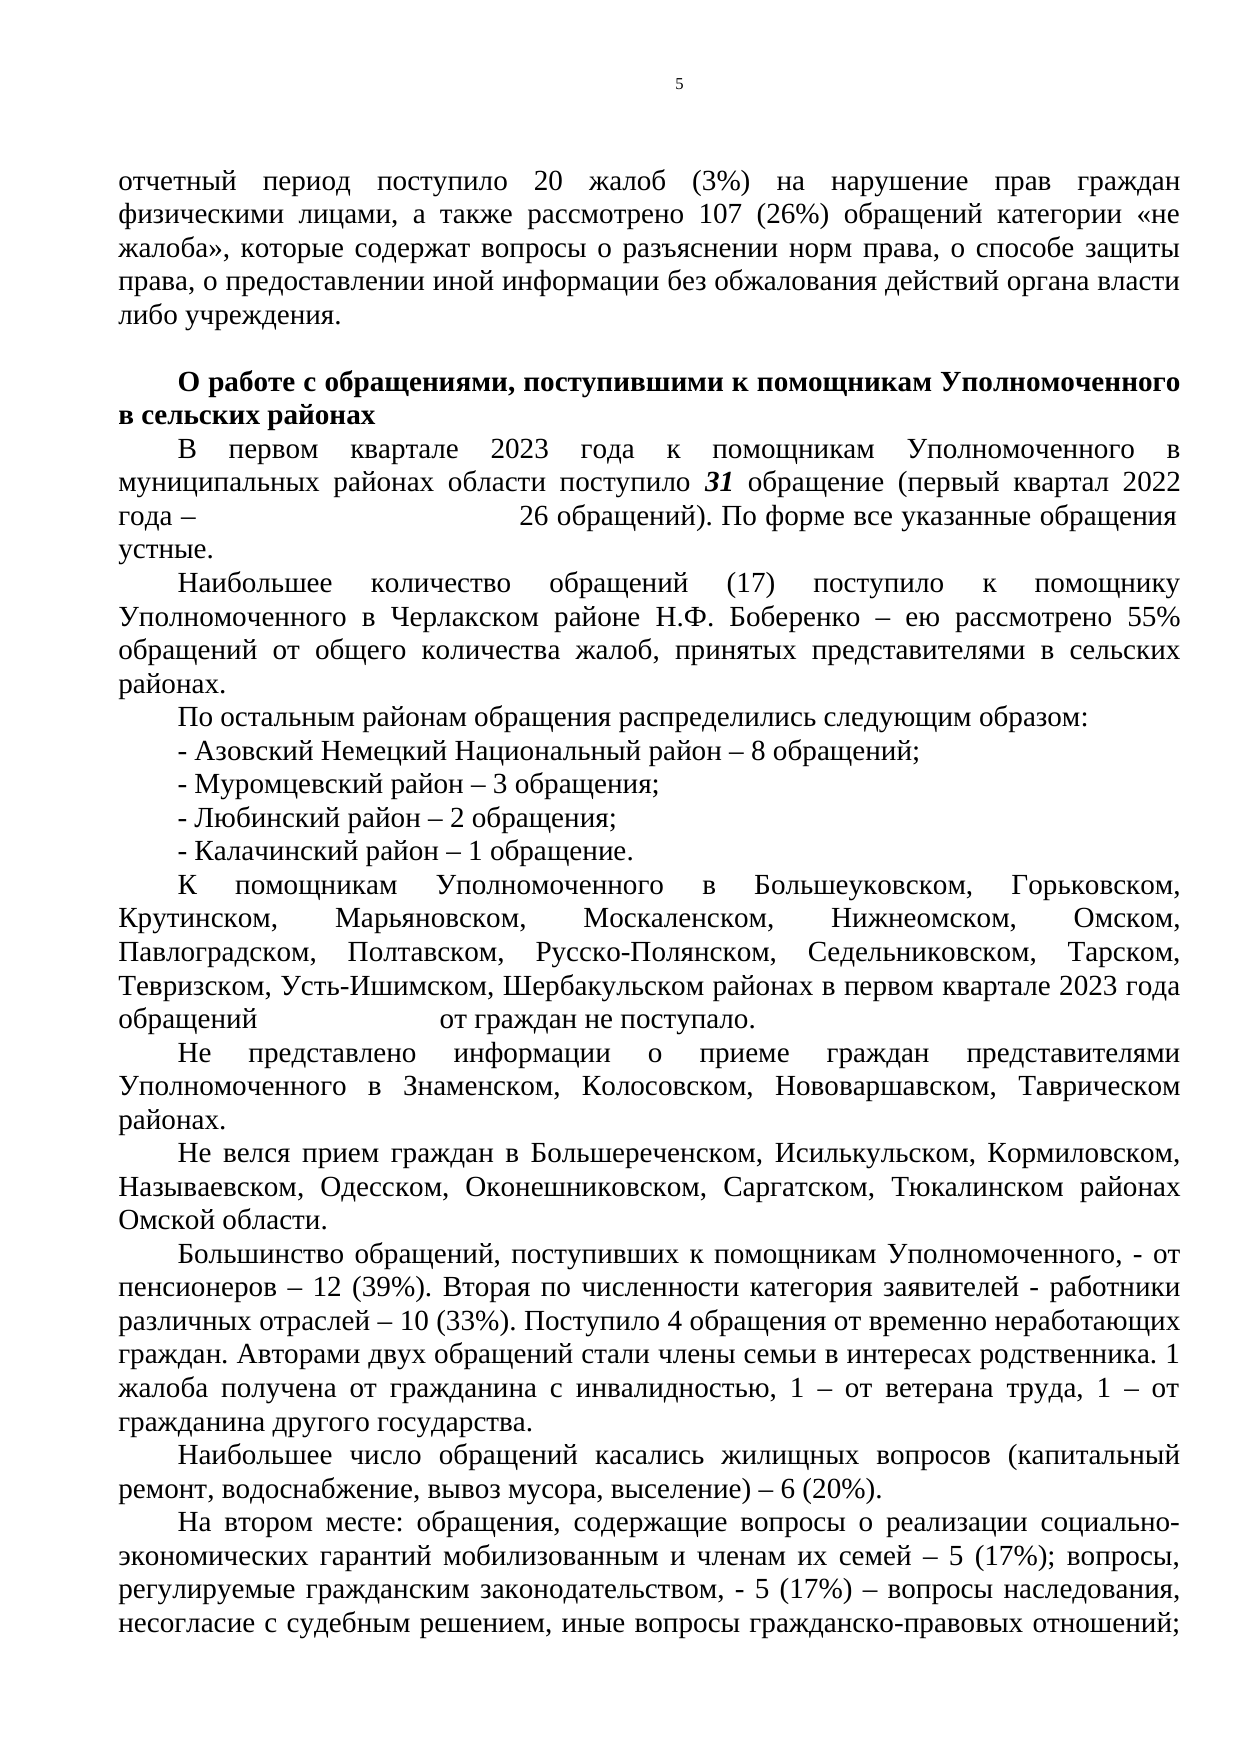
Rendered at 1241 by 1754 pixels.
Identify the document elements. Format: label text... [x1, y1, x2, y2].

text - Калачинский район – 1 обращение. [118, 833, 1181, 867]
text О работе с обращениями, поступившими к помощникам Уполномоченного в сельских районах [118, 364, 1181, 431]
text Большинство обращений, поступивших к помощникам Уполномоченного, - от пенсионеров – 12 (39%). Вторая по численности категория заявителей - работники различных отраслей – 10 (33%). Поступило 4 обращения от временно неработающих граждан. Авторами двух обращений стали члены семьи в интересах родственника. 1 жалоба получена от гражданина с инвалидностью, 1 – от ветерана труда, 1 – от гражданина другого государства. [118, 1236, 1181, 1437]
text Не велся прием граждан в Большереченском, Исилькульском, Кормиловском, Называевском, Одесском, Оконешниковском, Саргатском, Тюкалинском районах Омской области. [118, 1135, 1181, 1236]
text По остальным районам обращения распределились следующим образом: [118, 699, 1181, 733]
text - Муромцевский район – 3 обращения; [118, 766, 1181, 800]
text В первом квартале 2023 года к помощникам Уполномоченного в муниципальных районах области поступило 31 обращение (первый квартал 2022 года – 26 обращений). По форме все указанные обращения устные. [118, 431, 1181, 565]
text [118, 163, 1181, 330]
text - Любинский район – 2 обращения; [118, 800, 1181, 833]
text Наибольшее количество обращений (17) поступило к помощнику Уполномоченного в Черлакском районе Н.Ф. Боберенко – ею рассмотрено 55% обращений от общего количества жалоб, принятых представителями в сельских районах. [118, 565, 1181, 699]
text К помощникам Уполномоченного в Большеуковском, Горьковском, Крутинском, Марьяновском, Москаленском, Нижнеомском, Омском, Павлоградском, Полтавском, Русско-Полянском, Седельниковском, Тарском, Тевризском, Усть-Ишимском, Шербакульском районах в первом квартале 2023 года обращений от граждан не поступало. [118, 867, 1181, 1035]
text - Азовский Немецкий Национальный район – 8 обращений; [118, 733, 1181, 766]
text Не представлено информации о приеме граждан представителями Уполномоченного в Знаменском, Колосовском, Нововаршавском, Таврическом районах. [118, 1035, 1181, 1135]
text Наибольшее число обращений касались жилищных вопросов (капитальный ремонт, водоснабжение, вывоз мусора, выселение) – 6 (20%). [118, 1437, 1181, 1504]
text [118, 1504, 1181, 1638]
